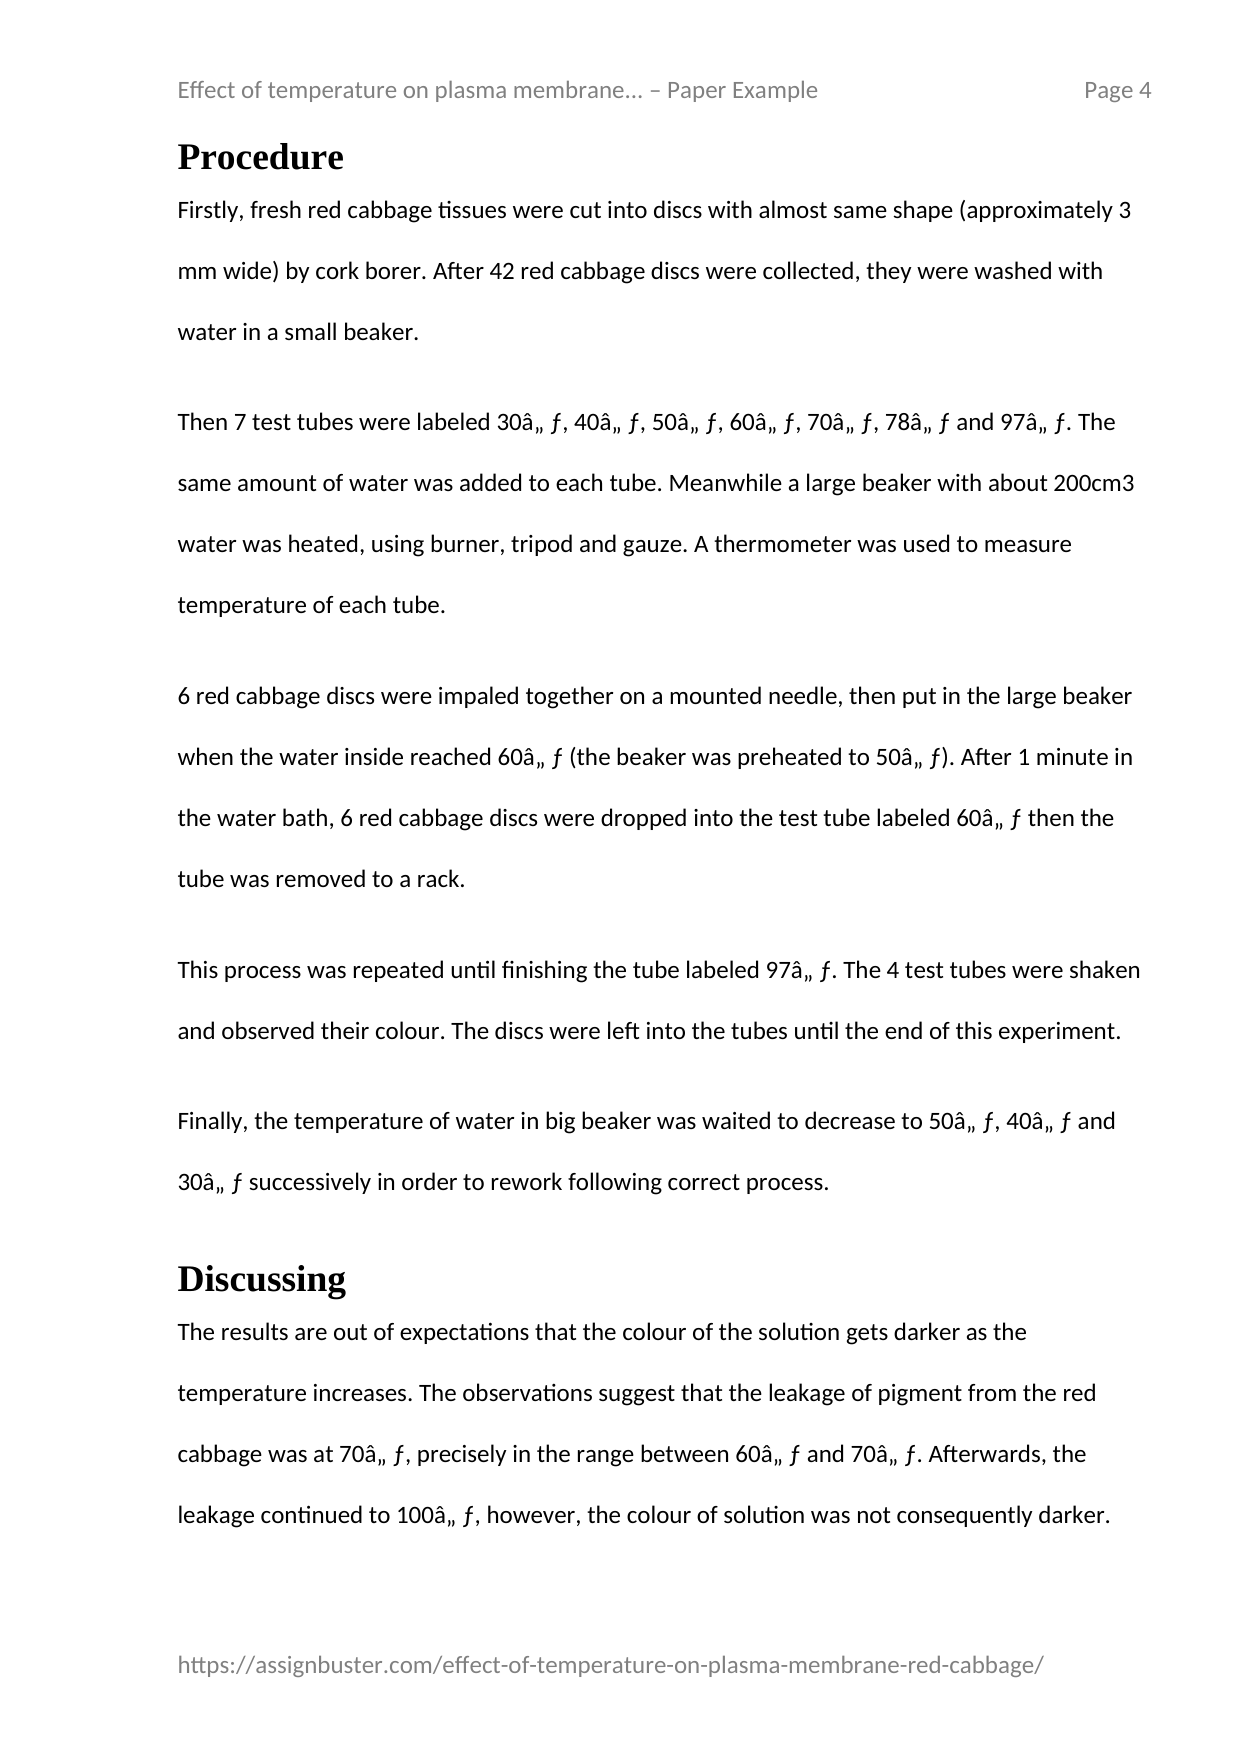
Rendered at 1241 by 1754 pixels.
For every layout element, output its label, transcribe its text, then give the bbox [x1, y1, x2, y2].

text 6 red cabbage discs were impaled together on a mounted needle, then put in the large beaker when the water inside reached 60â„ ƒ (the beaker was preheated to 50â„ ƒ). After 1 minute in the water bath, 6 red cabbage discs were dropped into the test tube labeled 60â„ ƒ then the tube was removed to a rack. [177, 680, 1152, 894]
text Firstly, fresh red cabbage tissues were cut into discs with almost same shape (approximately 3 mm wide) by cork borer. After 42 red cabbage discs were collected, they were washed with water in a small beaker. [177, 194, 1152, 346]
text The results are out of expectations that the colour of the solution gets darker as the temperature increases. The observations suggest that the leakage of pigment from the red cabbage was at 70â„ ƒ, precisely in the range between 60â„ ƒ and 70â„ ƒ. Afterwards, the leakage continued to 100â„ ƒ, however, the colour of solution was not consequently darker. [177, 1316, 1152, 1529]
text This process was repeated until finishing the tube labeled 97â„ ƒ. The 4 test tubes were shaken and observed their colour. The discs were left into the tubes until the end of this experiment. [177, 954, 1152, 1045]
subtitle Discussing [177, 1257, 1152, 1300]
text Then 7 test tubes were labeled 30â„ ƒ, 40â„ ƒ, 50â„ ƒ, 60â„ ƒ, 70â„ ƒ, 78â„ ƒ and 97â„ ƒ. The same amount of water was added to each tube. Meanwhile a large beaker with about 200cm3 water was heated, using burner, tripod and gauze. A thermometer was used to measure temperature of each tube. [177, 406, 1152, 620]
subtitle Procedure [177, 135, 1152, 178]
text Finally, the temperature of water in big beaker was waited to decrease to 50â„ ƒ, 40â„ ƒ and 30â„ ƒ successively in order to rework following correct process. [177, 1105, 1152, 1197]
